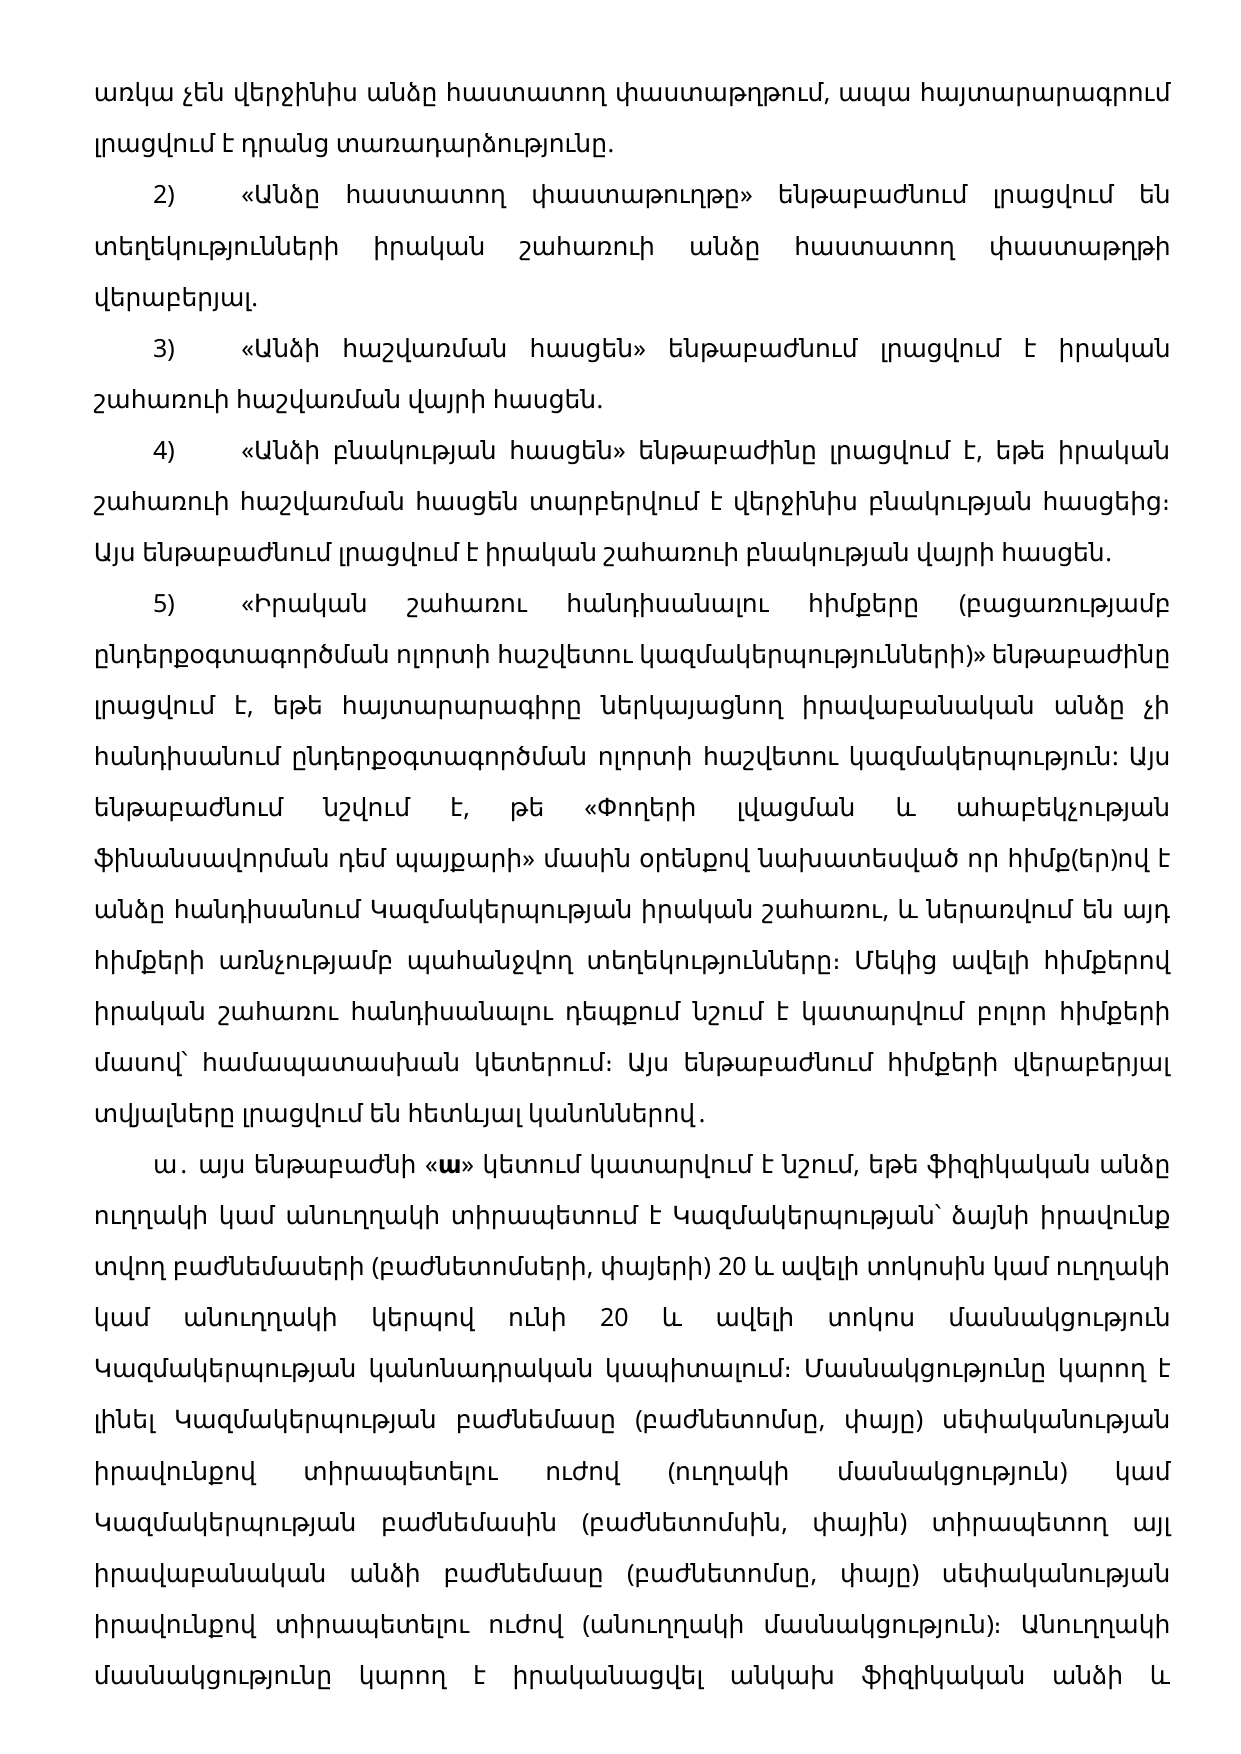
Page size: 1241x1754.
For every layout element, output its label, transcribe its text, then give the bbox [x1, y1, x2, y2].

list «Իրական շահառու հանդիսանալու հիմքերը (բացառությամբ ընդերքօգտագործման ոլորտի հաշվետու կազմակերպությունների)» ենթաբաժինը լրացվում է, եթե հայտարարագիրը ներկայացնող իրավաբանական անձը չի հանդիսանում ընդերքօգտագործման ոլորտի հաշվետու կազմակերպություն: Այս ենթաբաժնում նշվում է, թե «Փողերի լվացման և ահաբեկչության ֆինանսավորման դեմ պայքարի» մասին օրենքով նախատեսված որ հիմք(եր)ով է անձը հանդիսանում Կազմակերպության իրական շահառու, և ներառվում են այդ հիմքերի առնչությամբ պահանջվող տեղեկությունները։ Մեկից ավելի հիմքերով իրական շահառու հանդիսանալու դեպքում նշում է կատարվում բոլոր հիմքերի մասով՝ համապատասխան կետերում։ Այս ենթաբաժնում հիմքերի վերաբերյալ տվյալները լրացվում են հետևյալ կանոններով․ [94, 585, 1171, 1130]
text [94, 1147, 1171, 1691]
list «Անձի բնակության հասցեն» ենթաբաժինը լրացվում է, եթե իրական շահառուի հաշվառման հասցեն տարբերվում է վերջինիս բնակության հասցեից։ Այս ենթաբաժնում լրացվում է իրական շահառուի բնակության վայրի հասցեն. [94, 432, 1171, 568]
list «Անձը հաստատող փաստաթուղթը» ենթաբաժնում լրացվում են տեղեկությունների իրական շահառուի անձը հաստատող փաստաթղթի վերաբերյալ. [94, 177, 1171, 313]
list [94, 75, 1171, 160]
list «Անձի հաշվառման հասցեն» ենթաբաժնում լրացվում է իրական շահառուի հաշվառման վայրի հասցեն. [94, 330, 1171, 415]
